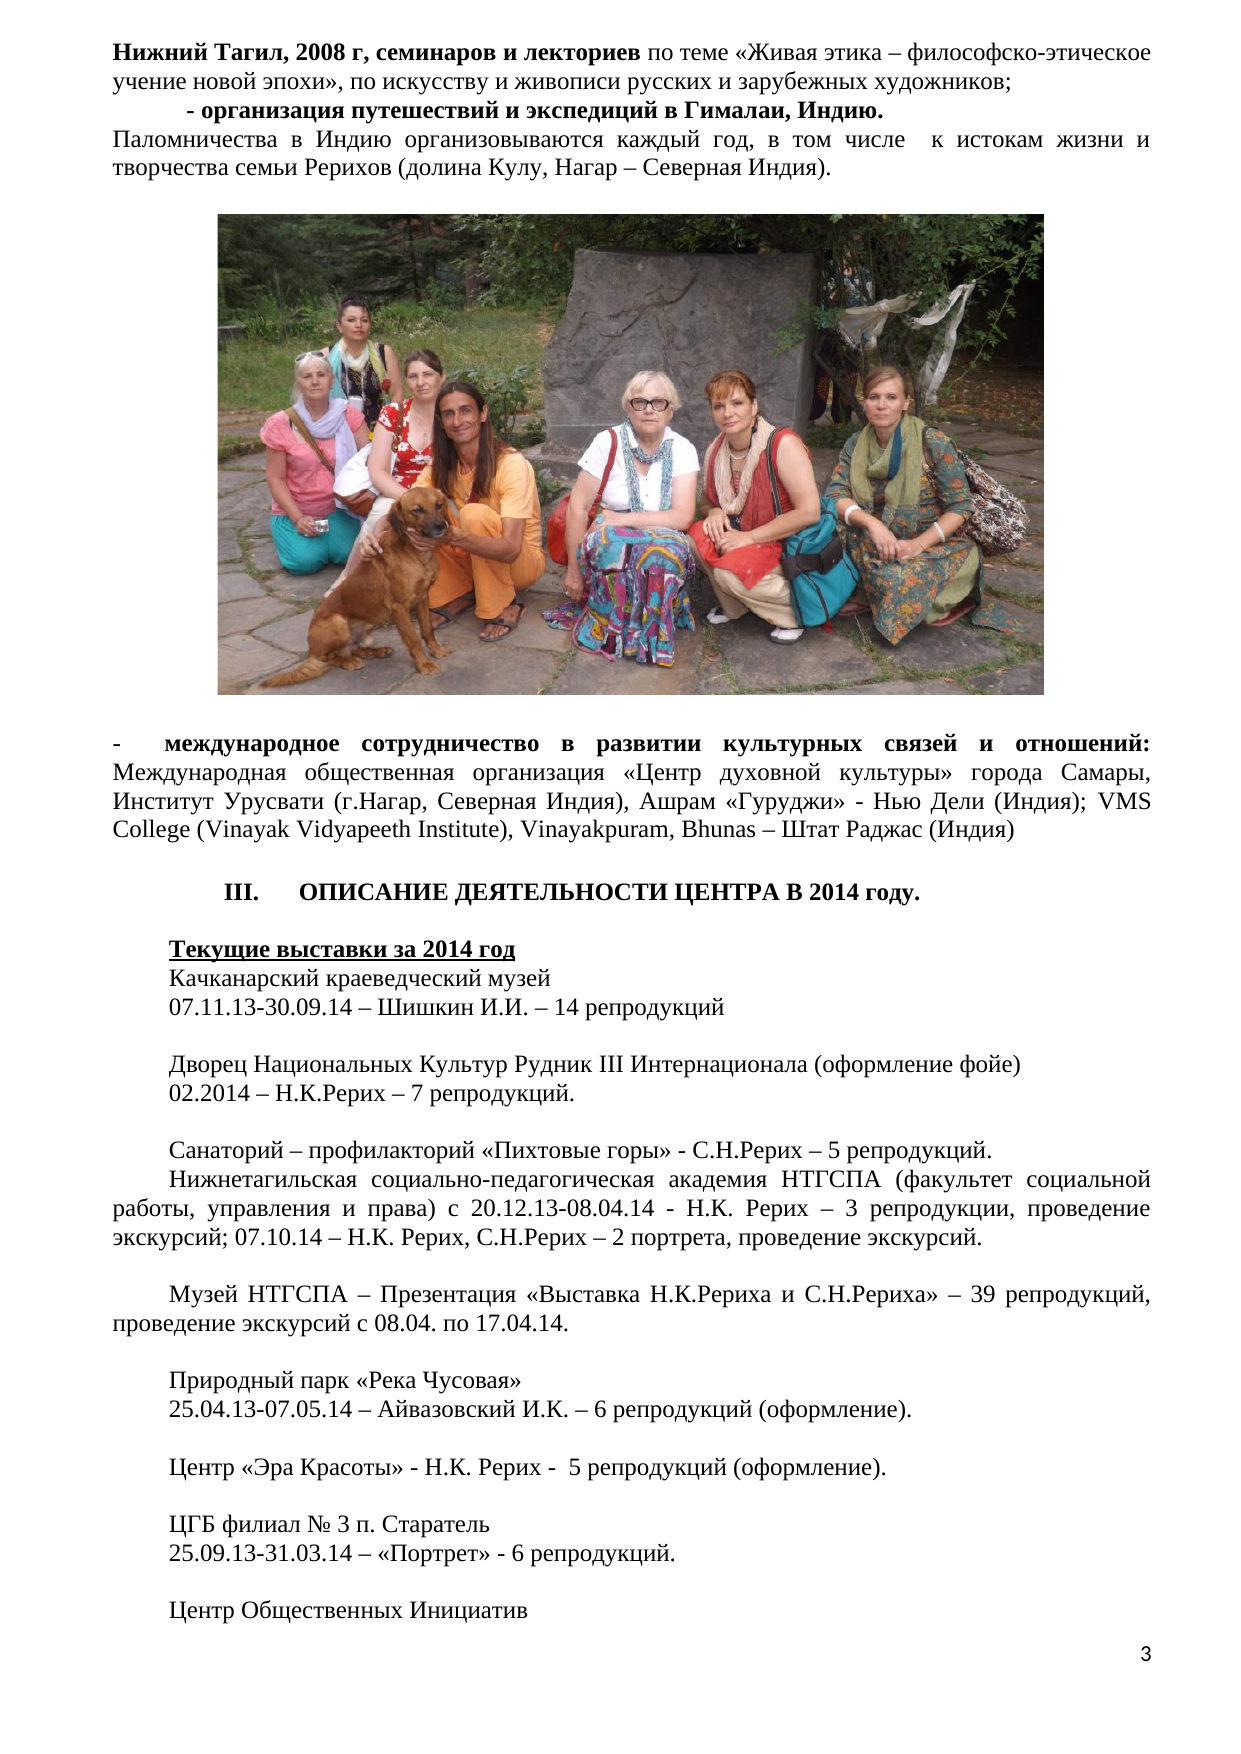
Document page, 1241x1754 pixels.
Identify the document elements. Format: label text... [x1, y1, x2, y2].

text Нижнетагильская социально-педагогическая академия НТГСПА (факультет социальной работы, управления и права) с 20.12.13-08.04.14 - Н.К. Рерих – 3 репродукции, проведение экскурсий; 07.10.14 – Н.К. Рерих, С.Н.Рерих – 2 портрета, проведение экскурсий. [112, 1164, 1152, 1251]
text Природный парк «Река Чусовая» [112, 1366, 1152, 1394]
text Санаторий – профилакторий «Пихтовые горы» - С.Н.Рерих – 5 репродукций. [112, 1136, 1152, 1164]
text 07.11.13-30.09.14 – Шишкин И.И. – 14 репродукций [112, 992, 1152, 1021]
text Центр «Эра Красоты» - Н.К. Рерих - 5 репродукций (оформление). [112, 1452, 1152, 1481]
text ЦГБ филиал № 3 п. Старатель [112, 1509, 1152, 1538]
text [112, 37, 1152, 95]
text Текущие выставки за 2014 год [112, 934, 1152, 963]
text 25.09.13-31.03.14 – «Портрет» - 6 репродукций. [112, 1538, 1152, 1567]
text Музей НТГСПА – Презентация «Выставка Н.К.Рериха и С.Н.Рериха» – 39 репродукций, проведение экскурсий с 08.04. по 17.04.14. [112, 1279, 1152, 1337]
text - организация путешествий и экспедиций в Гималаи, Индию. [112, 95, 1152, 124]
text Центр Общественных Инициатив [112, 1596, 1152, 1624]
text - международное сотрудничество в развитии культурных связей и отношений: Международная общественная организация «Центр духовной культуры» города Самары, Институт Урусвати (г.Нагар, Северная Индия), Ашрам «Гуруджи» - Нью Дели (Индия); VMS College (Vinayak Vidyapeeth Institute), Vinayakpuram, Bhunas – Штат Раджас (Индия) [112, 728, 1152, 843]
text Качканарский краеведческий музей [112, 963, 1152, 992]
text 25.04.13-07.05.14 – Айвазовский И.К. – 6 репродукций (оформление). [112, 1394, 1152, 1423]
text 02.2014 – Н.К.Рерих – 7 репродукций. [112, 1078, 1152, 1107]
picture [217, 214, 1044, 695]
text Дворец Национальных Культур Рудник III Интернационала (оформление фойе) [112, 1049, 1152, 1078]
text Паломничества в Индию организовываются каждый год, в том числе к истокам жизни и творчества семьи Рерихов (долина Кулу, Нагар – Северная Индия). [112, 124, 1152, 181]
list ОПИСАНИЕ ДЕЯТЕЛЬНОСТИ ЦЕНТРА В 2014 году. [223, 877, 1152, 906]
